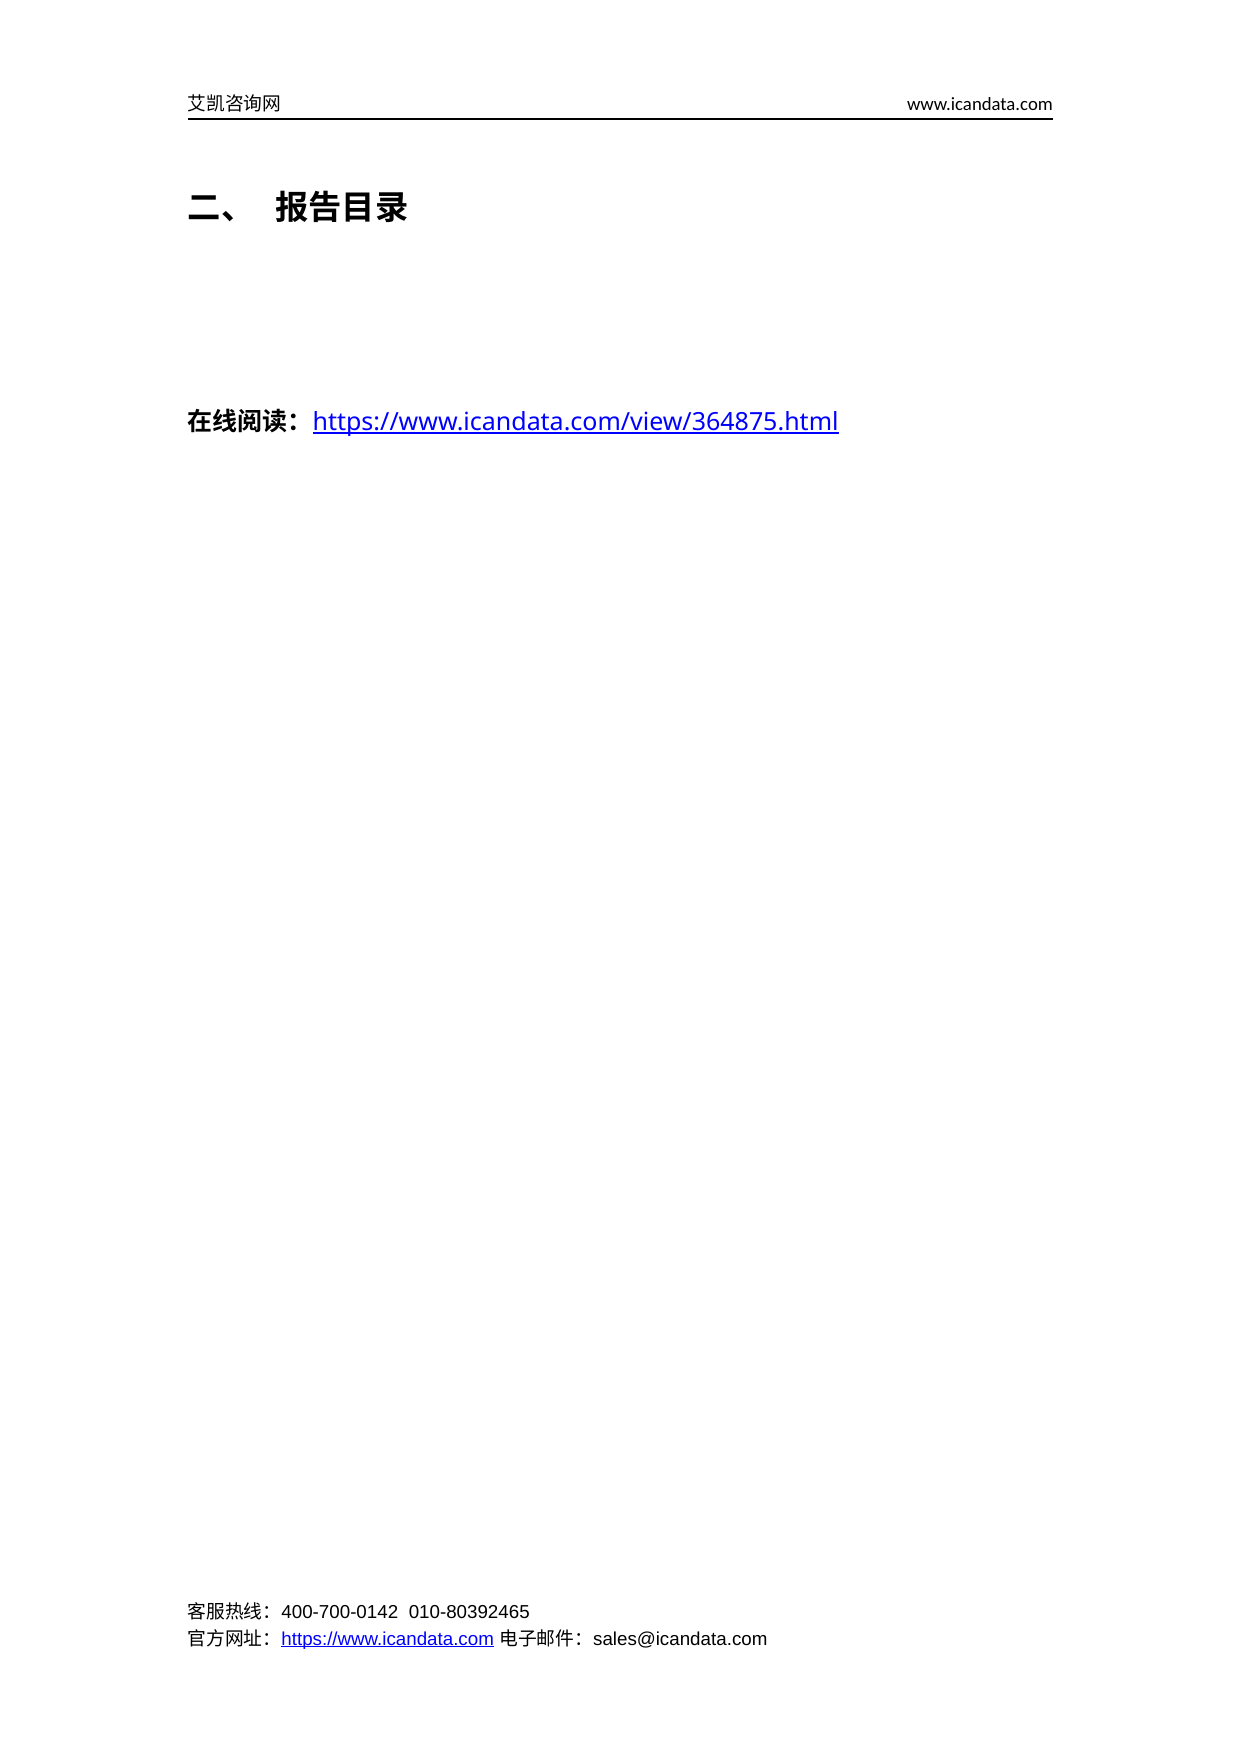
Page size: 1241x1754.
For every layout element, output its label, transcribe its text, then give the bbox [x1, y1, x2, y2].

text 在线阅读：https://www.icandata.com/view/364875.html [187, 387, 1053, 452]
subtitle 报告目录 [187, 172, 1053, 237]
